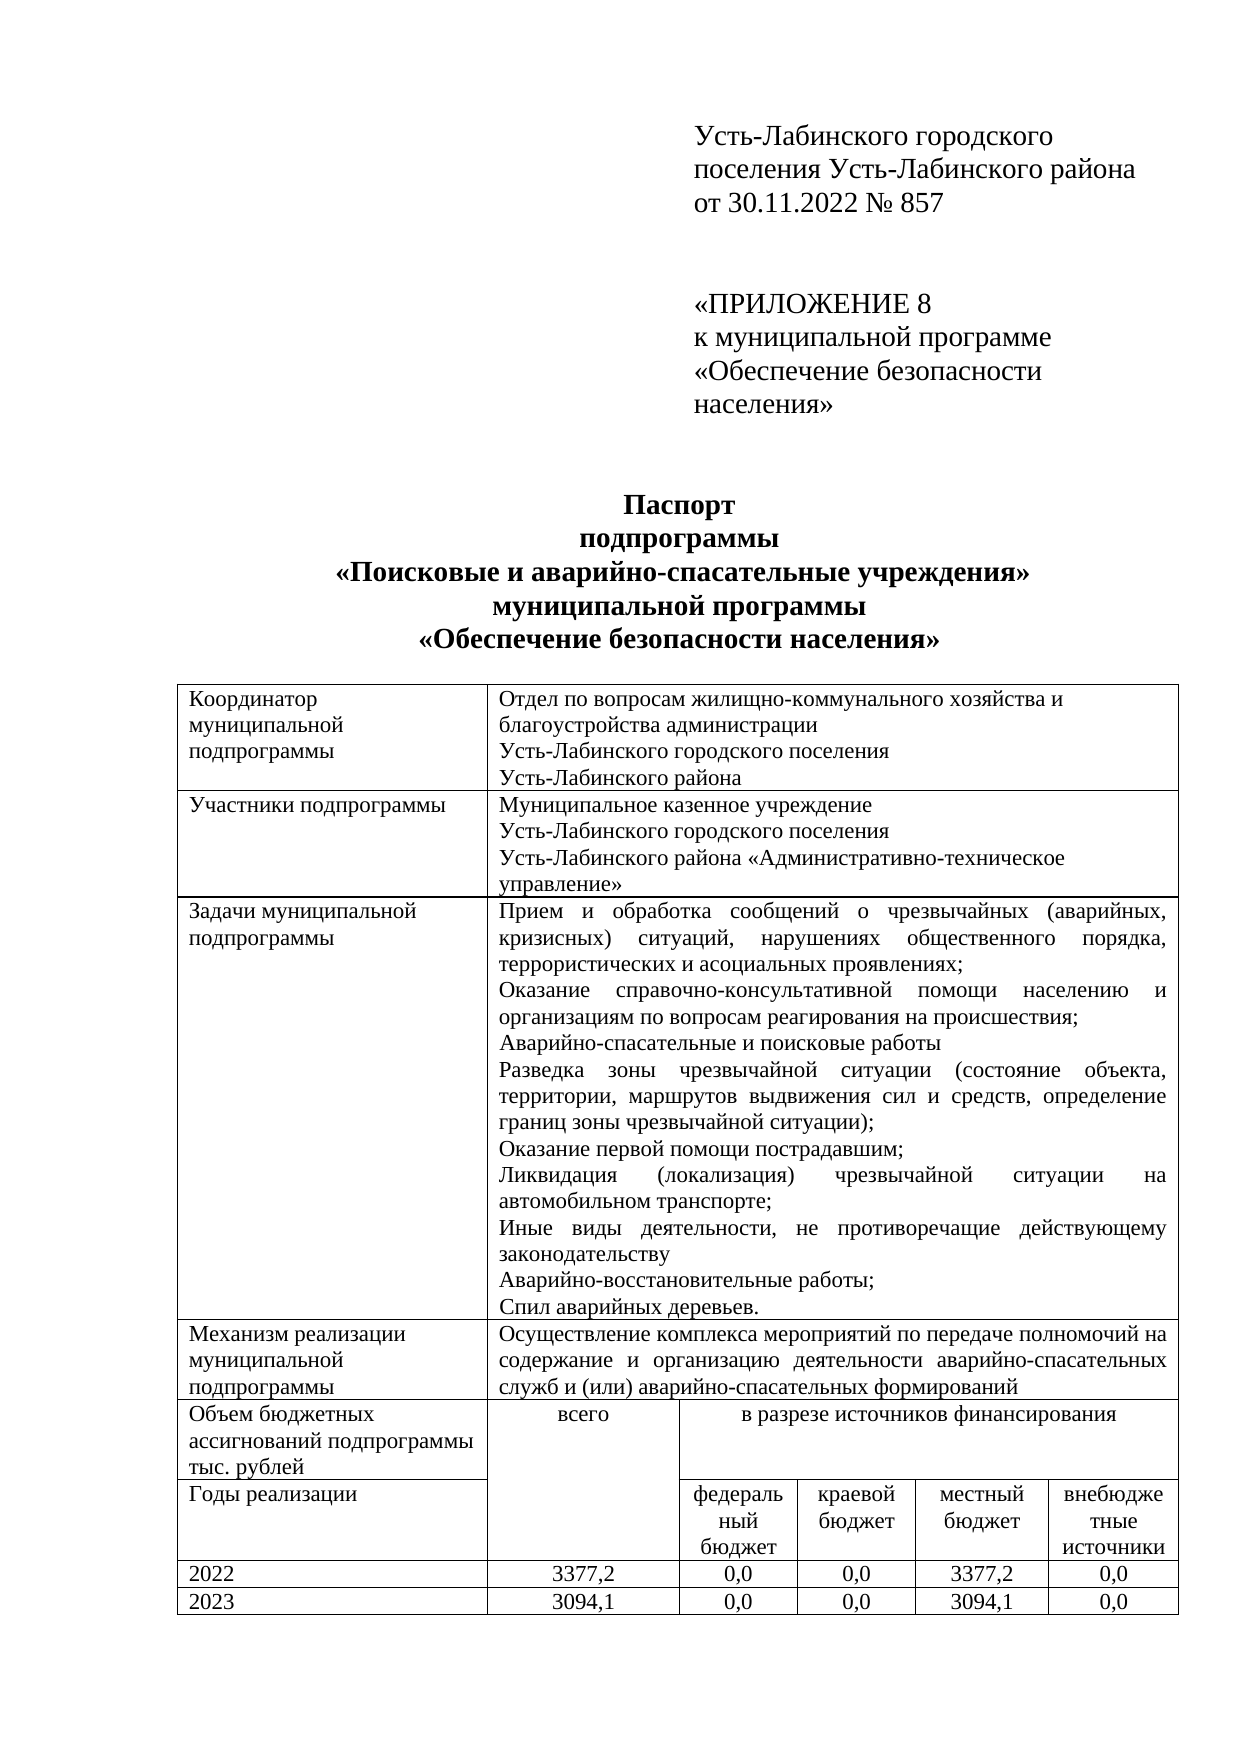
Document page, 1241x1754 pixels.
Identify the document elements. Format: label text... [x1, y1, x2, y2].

table_cell 2023 [178, 1588, 487, 1614]
table_cell 3094,1 [488, 1588, 679, 1614]
table_cell Годы реализации [178, 1480, 487, 1559]
text «ПРИЛОЖЕНИЕ 8 [620, 286, 1181, 319]
text «Поисковые и аварийно-спасательные учреждения» [177, 554, 1181, 588]
table_cell 3377,2 [488, 1561, 679, 1587]
table_cell 0,0 [798, 1561, 915, 1587]
table_cell внебюджетные источники [1049, 1480, 1178, 1559]
table_cell Объем бюджетных ассигнований подпрограммы тыс. рублей [178, 1400, 487, 1479]
table_cell 0,0 [798, 1588, 915, 1614]
table_cell Осуществление комплекса мероприятий по передаче полномочий на содержание и организацию деятельности аварийно-спасательных служб и (или) аварийно-спасательных формирований [488, 1320, 1178, 1399]
table_cell в разрезе источников финансирования [680, 1400, 1178, 1479]
table_cell местный бюджет [916, 1480, 1048, 1559]
text муниципальной программы [177, 588, 1181, 621]
text Усть-Лабинского городского поселения Усть-Лабинского района [693, 118, 1181, 185]
table_cell Прием и обработка сообщений о чрезвычайных (аварийных, кризисных) ситуаций, нарушениях общественного порядка, террористических и асоциальных проявлениях; Оказание справочно-консультативной помощи населению и организациям по вопросам реагирования на происшествия; Аварийно-спасательные и поисковые работы Разведка зоны чрезвычайной ситуации (состояние объекта, территории, маршрутов выдвижения сил и средств, определение границ зоны чрезвычайной ситуации); Оказание первой помощи пострадавшим; Ликвидация (локализация) чрезвычайной ситуации на автомобильном транспорте; Иные виды деятельности, не противоречащие действующему законодательству Аварийно-восстановительные работы; Спил аварийных деревьев. [488, 898, 1178, 1319]
table_cell 0,0 [1049, 1561, 1178, 1587]
table_cell краевой бюджет [798, 1480, 915, 1559]
text «Обеспечение безопасности населения» [177, 621, 1181, 655]
text Паспорт [177, 487, 1181, 521]
table_cell 0,0 [680, 1561, 797, 1587]
text подпрограммы [177, 521, 1181, 554]
table_cell Задачи муниципальной подпрограммы [178, 898, 487, 1319]
text от 30.11.2022 № 857 [620, 185, 1181, 219]
table_cell Муниципальное казенное учреждение Усть-Лабинского городского поселения Усть-Лабинского района «Административно-техническое управление» [488, 791, 1178, 896]
table_cell Механизм реализации муниципальной подпрограммы [178, 1320, 487, 1399]
table_cell 0,0 [680, 1588, 797, 1614]
table_cell 3377,2 [916, 1561, 1048, 1587]
table_cell 2022 [178, 1561, 487, 1587]
table_cell федеральный бюджет [680, 1480, 797, 1559]
table_cell 0,0 [1049, 1588, 1178, 1614]
text к муниципальной программе [398, 319, 1181, 353]
table_header Координатор муниципальной подпрограммы [178, 685, 487, 790]
text «Обеспечение безопасности населения» [693, 353, 1181, 420]
table_cell всего [488, 1400, 679, 1559]
table_cell Участники подпрограммы [178, 791, 487, 896]
table_header Отдел по вопросам жилищно-коммунального хозяйства и благоустройства администрации Усть-Лабинского городского поселения Усть-Лабинского района [488, 685, 1178, 790]
table_cell 3094,1 [916, 1588, 1048, 1614]
